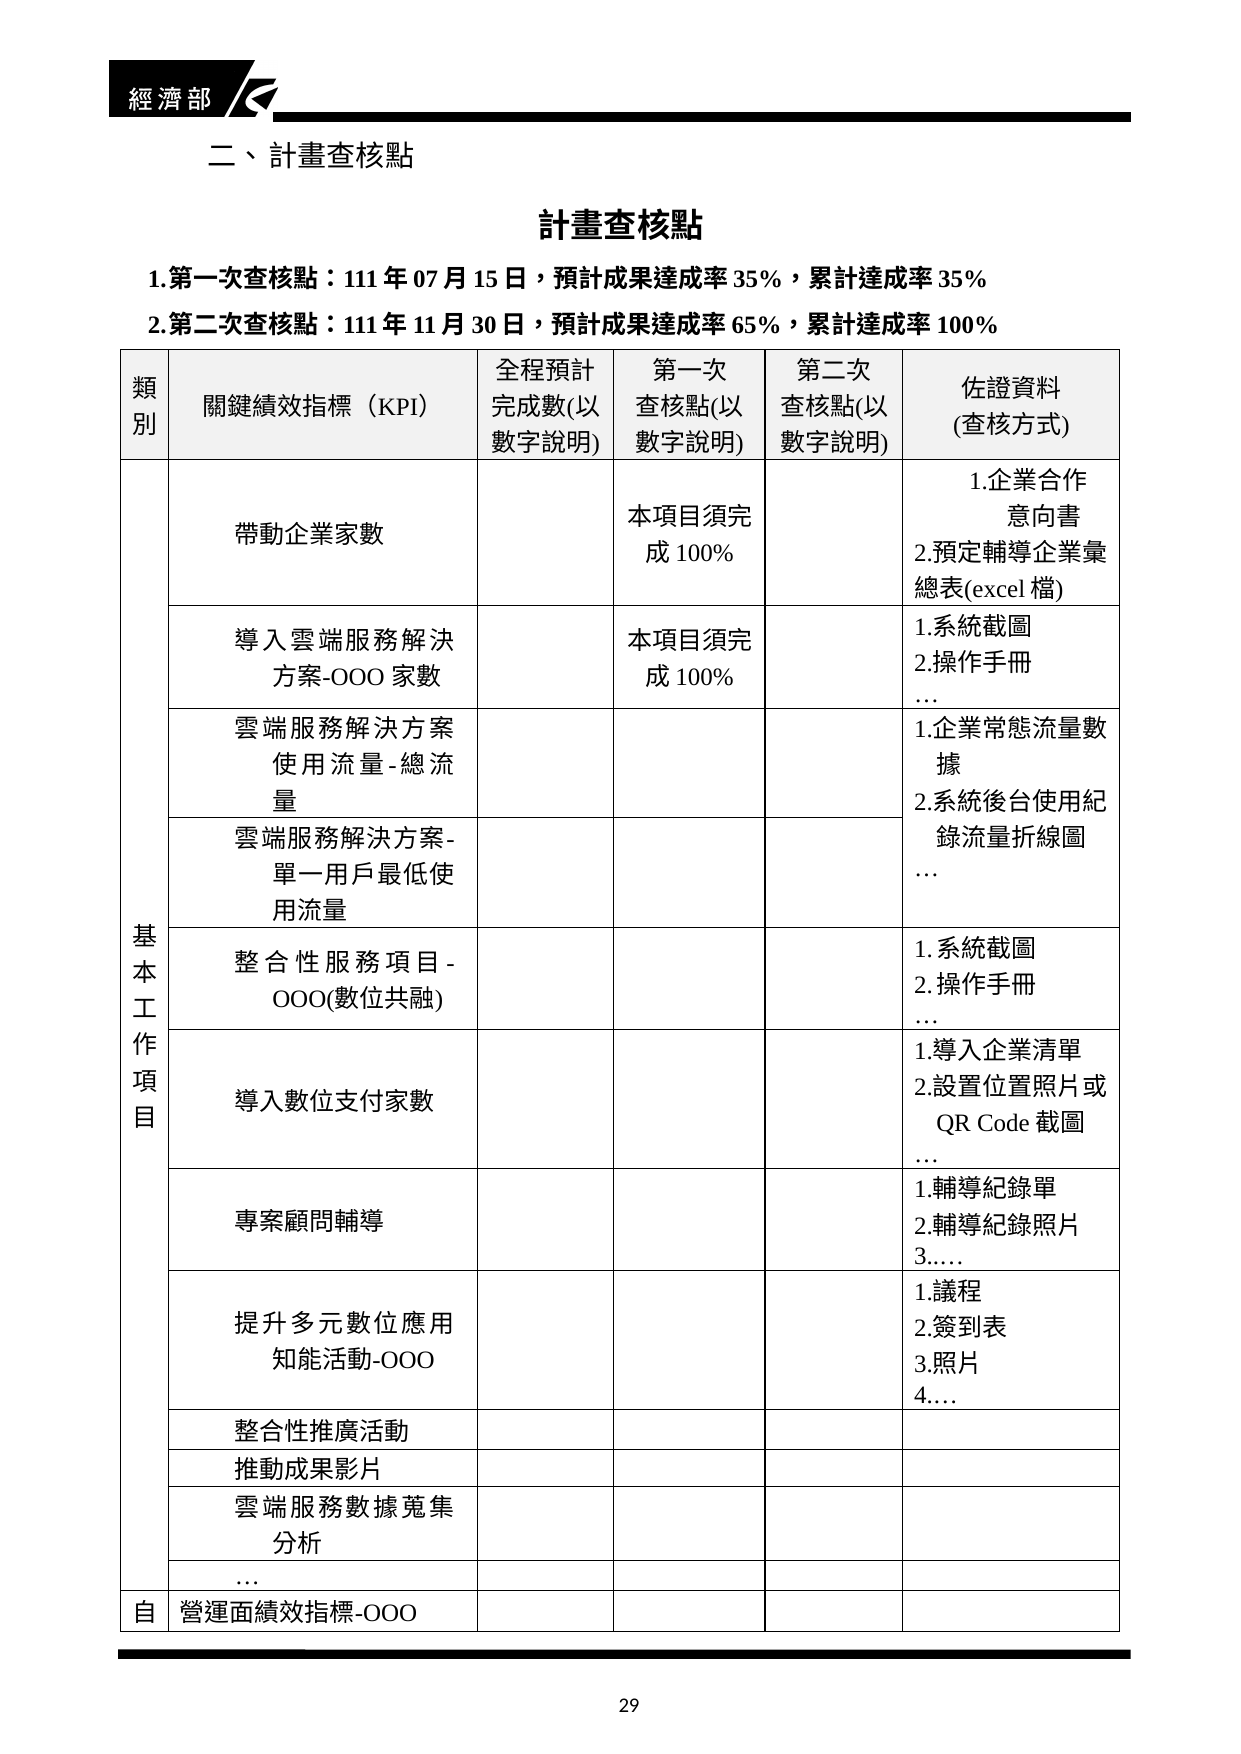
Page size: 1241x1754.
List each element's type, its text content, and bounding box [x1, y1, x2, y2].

table_cell [766, 928, 902, 1029]
table_cell 1.企業合作意向書 2.預定輔導企業彙總表(excel檔) [903, 460, 1119, 605]
table_cell 雲端服務數據蒐集分析 [169, 1487, 477, 1560]
table_cell 整合性服務項目-OOO(數位共融) [169, 928, 477, 1029]
table_cell [614, 1030, 764, 1168]
list 計畫查核點 [207, 133, 1122, 175]
table_cell 系統截圖 操作手冊 … [903, 928, 1119, 1029]
table_cell 自訂 指標 [121, 1591, 168, 1631]
table_cell [903, 1561, 1119, 1589]
text 計畫查核點 [118, 204, 1122, 246]
table_header 佐證資料 (查核方式) [903, 350, 1119, 459]
table_cell 推動成果影片 [169, 1450, 477, 1486]
table_cell [903, 1487, 1119, 1560]
table_cell [614, 928, 764, 1029]
table_cell [766, 818, 902, 927]
table_cell [766, 1169, 902, 1270]
table_cell [766, 1410, 902, 1449]
table_cell [478, 1410, 613, 1449]
table_cell [478, 709, 613, 817]
table_cell [766, 1591, 902, 1631]
list 第一次查核點：111年07月15日，預計成果達成率35%，累計達成率35% [148, 259, 1122, 295]
table_cell [766, 1030, 902, 1168]
table_cell [478, 1591, 613, 1631]
table_cell [614, 1591, 764, 1631]
table_header 關鍵績效指標（KPI） [169, 350, 477, 459]
table_cell [478, 1450, 613, 1486]
table_cell [478, 1271, 613, 1409]
table_header 第二次 查核點(以數字說明) [766, 350, 902, 459]
table_cell [614, 1169, 764, 1270]
table_cell 導入雲端服務解決方案-OOO 家數 [169, 606, 477, 707]
table_cell 導入數位支付家數 [169, 1030, 477, 1168]
table_cell [478, 1030, 613, 1168]
table_cell 1.輔導紀錄單 2.輔導紀錄照片 3..… [903, 1169, 1119, 1270]
table_cell [614, 1487, 764, 1560]
table_cell [478, 1487, 613, 1560]
table_cell 雲端服務解決方案-單一用戶最低使用流量 [169, 818, 477, 927]
table_cell [614, 818, 764, 927]
table_cell [766, 1561, 902, 1589]
table_cell 帶動企業家數 [169, 460, 477, 605]
table_cell [478, 606, 613, 707]
list 第二次查核點：111年11月30日，預計成果達成率65%，累計達成率100% [148, 304, 1122, 340]
table_cell [478, 818, 613, 927]
table_cell [766, 1271, 902, 1409]
table_cell 專案顧問輔導 [169, 1169, 477, 1270]
table_header 類別 [121, 350, 168, 459]
table_cell 本項目須完成100% [614, 460, 764, 605]
table_cell [903, 1591, 1119, 1631]
table_cell … [169, 1561, 477, 1589]
table_cell [614, 1271, 764, 1409]
table_cell [478, 460, 613, 605]
table_cell 營運面績效指標-OOO [169, 1591, 477, 1631]
table_header 第一次 查核點(以數字說明) [614, 350, 764, 459]
table_header 全程預計完成數(以數字說明) [478, 350, 613, 459]
table_cell [614, 1410, 764, 1449]
table_cell [766, 709, 902, 817]
table_cell [614, 1450, 764, 1486]
table_cell [766, 460, 902, 605]
table_cell 本項目須完成100% [614, 606, 764, 707]
table_cell 整合性推廣活動 [169, 1410, 477, 1449]
table_cell 基本工作項目 [121, 460, 168, 1589]
table_cell 1.議程 2.簽到表 3.照片 4.… [903, 1271, 1119, 1409]
table_cell [478, 928, 613, 1029]
table_cell [478, 1169, 613, 1270]
table_cell [614, 709, 764, 817]
table_cell 雲端服務解決方案使用流量-總流量 [169, 709, 477, 817]
table_cell 1.系統截圖 2.操作手冊 … [903, 606, 1119, 707]
table_cell 提升多元數位應用知能活動-OOO [169, 1271, 477, 1409]
table_cell [766, 1487, 902, 1560]
picture [109, 60, 278, 117]
table_cell [614, 1561, 764, 1589]
table_cell [766, 1450, 902, 1486]
table_cell 1.導入企業清單 2.設置位置照片或QR Code截圖 … [903, 1030, 1119, 1168]
table_cell [766, 606, 902, 707]
table_cell 1.企業常態流量數據 2.系統後台使用紀錄流量折線圖 … [903, 709, 1119, 927]
table_cell [478, 1561, 613, 1589]
table_cell [903, 1450, 1119, 1486]
table_cell [903, 1410, 1119, 1449]
